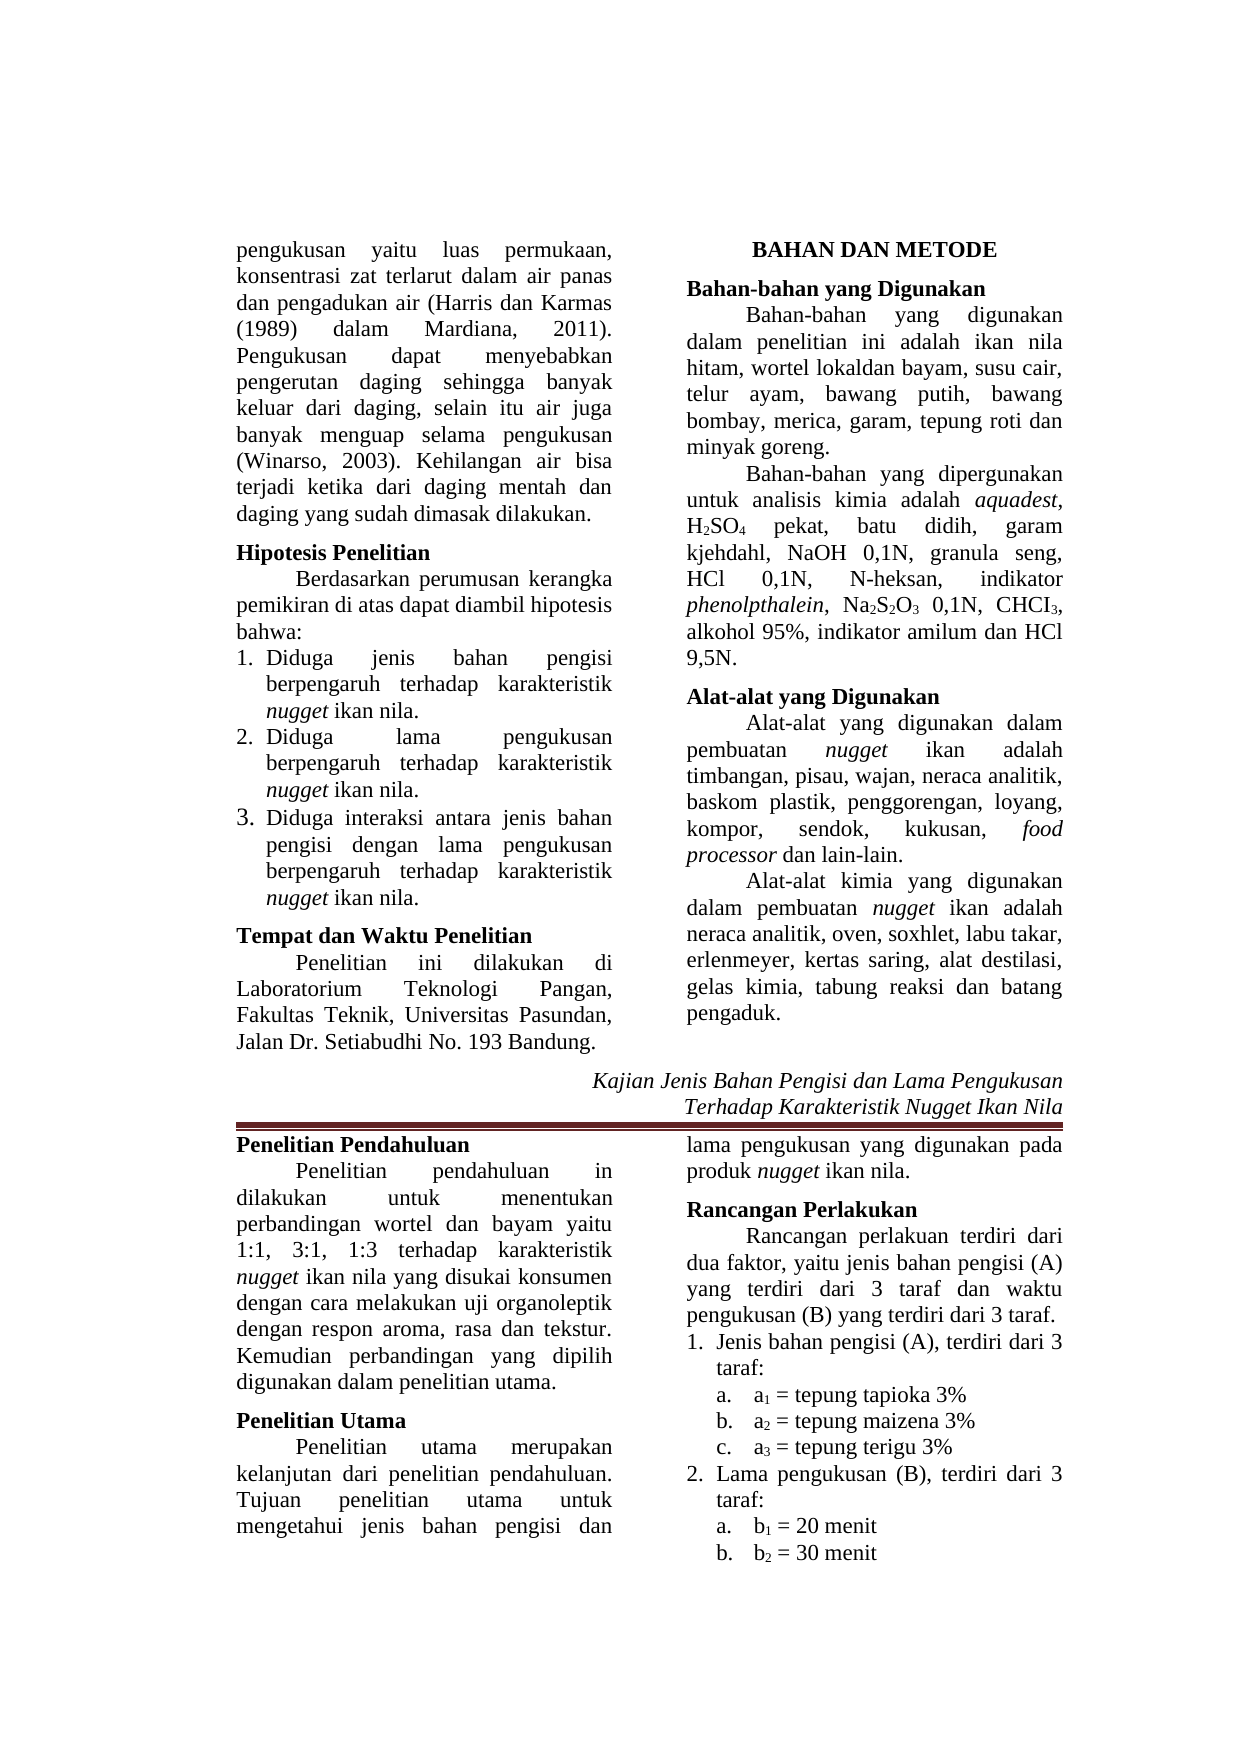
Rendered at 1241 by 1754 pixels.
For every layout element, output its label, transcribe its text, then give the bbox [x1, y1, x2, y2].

text Penelitian ini dilakukan di Laboratorium Teknologi Pangan, Fakultas Teknik, Universitas Pasundan, Jalan Dr. Setiabudhi No. 193 Bandung. [236, 949, 613, 1054]
list Jenis bahan pengisi (A), terdiri dari 3 taraf: [686, 1328, 1063, 1381]
text BAHAN DAN METODE [686, 236, 1063, 263]
list Diduga interaksi antara jenis bahan pengisi dengan lama pengukusan berpengaruh terhadap karakteristik nugget ikan nila. [236, 802, 613, 910]
text Penelitian Utama [236, 1407, 613, 1433]
text Penelitian pendahuluan in dilakukan untuk menentukan perbandingan wortel dan bayam yaitu 1:1, 3:1, 1:3 terhadap karakteristik nugget ikan nila yang disukai konsumen dengan cara melakukan uji organoleptik dengan respon aroma, rasa dan tekstur. Kemudian perbandingan yang dipilih digunakan dalam penelitian utama. [236, 1157, 613, 1394]
text Bahan-bahan yang Digunakan [686, 275, 1063, 301]
text Hipotesis Penelitian [236, 539, 613, 565]
list b2 = 30 menit [716, 1539, 1063, 1565]
text Rancangan perlakuan terdiri dari dua faktor, yaitu jenis bahan pengisi (A) yang terdiri dari 3 taraf dan waktu pengukusan (B) yang terdiri dari 3 taraf. [686, 1222, 1063, 1328]
text Penelitian Pendahuluan [236, 1131, 613, 1157]
text Alat-alat yang Digunakan [686, 683, 1063, 709]
text Terhadap Karakteristik Nugget Ikan Nila [236, 1093, 1063, 1122]
text Bahan-bahan yang digunakan dalam penelitian ini adalah ikan nila hitam, wortel lokaldan bayam, susu cair, telur ayam, bawang putih, bawang bombay, merica, garam, tepung roti dan minyak goreng. [686, 301, 1063, 459]
text Kajian Jenis Bahan Pengisi dan Lama Pengukusan [236, 1067, 1063, 1093]
text Bahan-bahan yang dipergunakan untuk analisis kimia adalah aquadest, H2SO4 pekat, batu didih, garam kjehdahl, NaOH 0,1N, granula seng, HCl 0,1N, N-heksan, indikator phenolpthalein, Na2S2O3 0,1N, CHCI3, alkohol 95%, indikator amilum dan HCl 9,5N. [686, 459, 1063, 670]
list Diduga lama pengukusan berpengaruh terhadap karakteristik nugget ikan nila. [236, 723, 613, 802]
list Diduga jenis bahan pengisi berpengaruh terhadap karakteristik nugget ikan nila. [236, 644, 613, 723]
text Penelitian utama merupakan kelanjutan dari penelitian pendahuluan. Tujuan penelitian utama untuk mengetahui jenis bahan pengisi dan lama pengukusan yang digunakan pada produk nugget ikan nila. [686, 1131, 1063, 1184]
list b1 = 20 menit [716, 1512, 1063, 1539]
text Tempat dan Waktu Penelitian [236, 922, 613, 949]
list Lama pengukusan (B), terdiri dari 3 taraf: [686, 1460, 1063, 1512]
text Penelitian utama merupakan kelanjutan dari penelitian pendahuluan. Tujuan penelitian utama untuk mengetahui jenis bahan pengisi dan lama pengukusan yang digunakan pada produk nugget ikan nila. [236, 1433, 613, 1539]
text Rancangan Perlakukan [686, 1196, 1063, 1222]
text Alat-alat kimia yang digunakan dalam pembuatan nugget ikan adalah neraca analitik, oven, soxhlet, labu takar, erlenmeyer, kertas saring, alat destilasi, gelas kimia, tabung reaksi dan batang pengaduk. [686, 867, 1063, 1026]
list Berdasarkan perumusan kerangka pemikiran di atas dapat diambil hipotesis bahwa: [236, 565, 613, 644]
list a2 = tepung maizena 3% [716, 1407, 1063, 1433]
list a3 = tepung terigu 3% [716, 1433, 1063, 1460]
text Alat-alat yang digunakan dalam pembuatan nugget ikan adalah timbangan, pisau, wajan, neraca analitik, baskom plastik, penggorengan, loyang, kompor, sendok, kukusan, food processor dan lain-lain. [686, 709, 1063, 867]
list a1 = tepung tapioka 3% [716, 1381, 1063, 1407]
